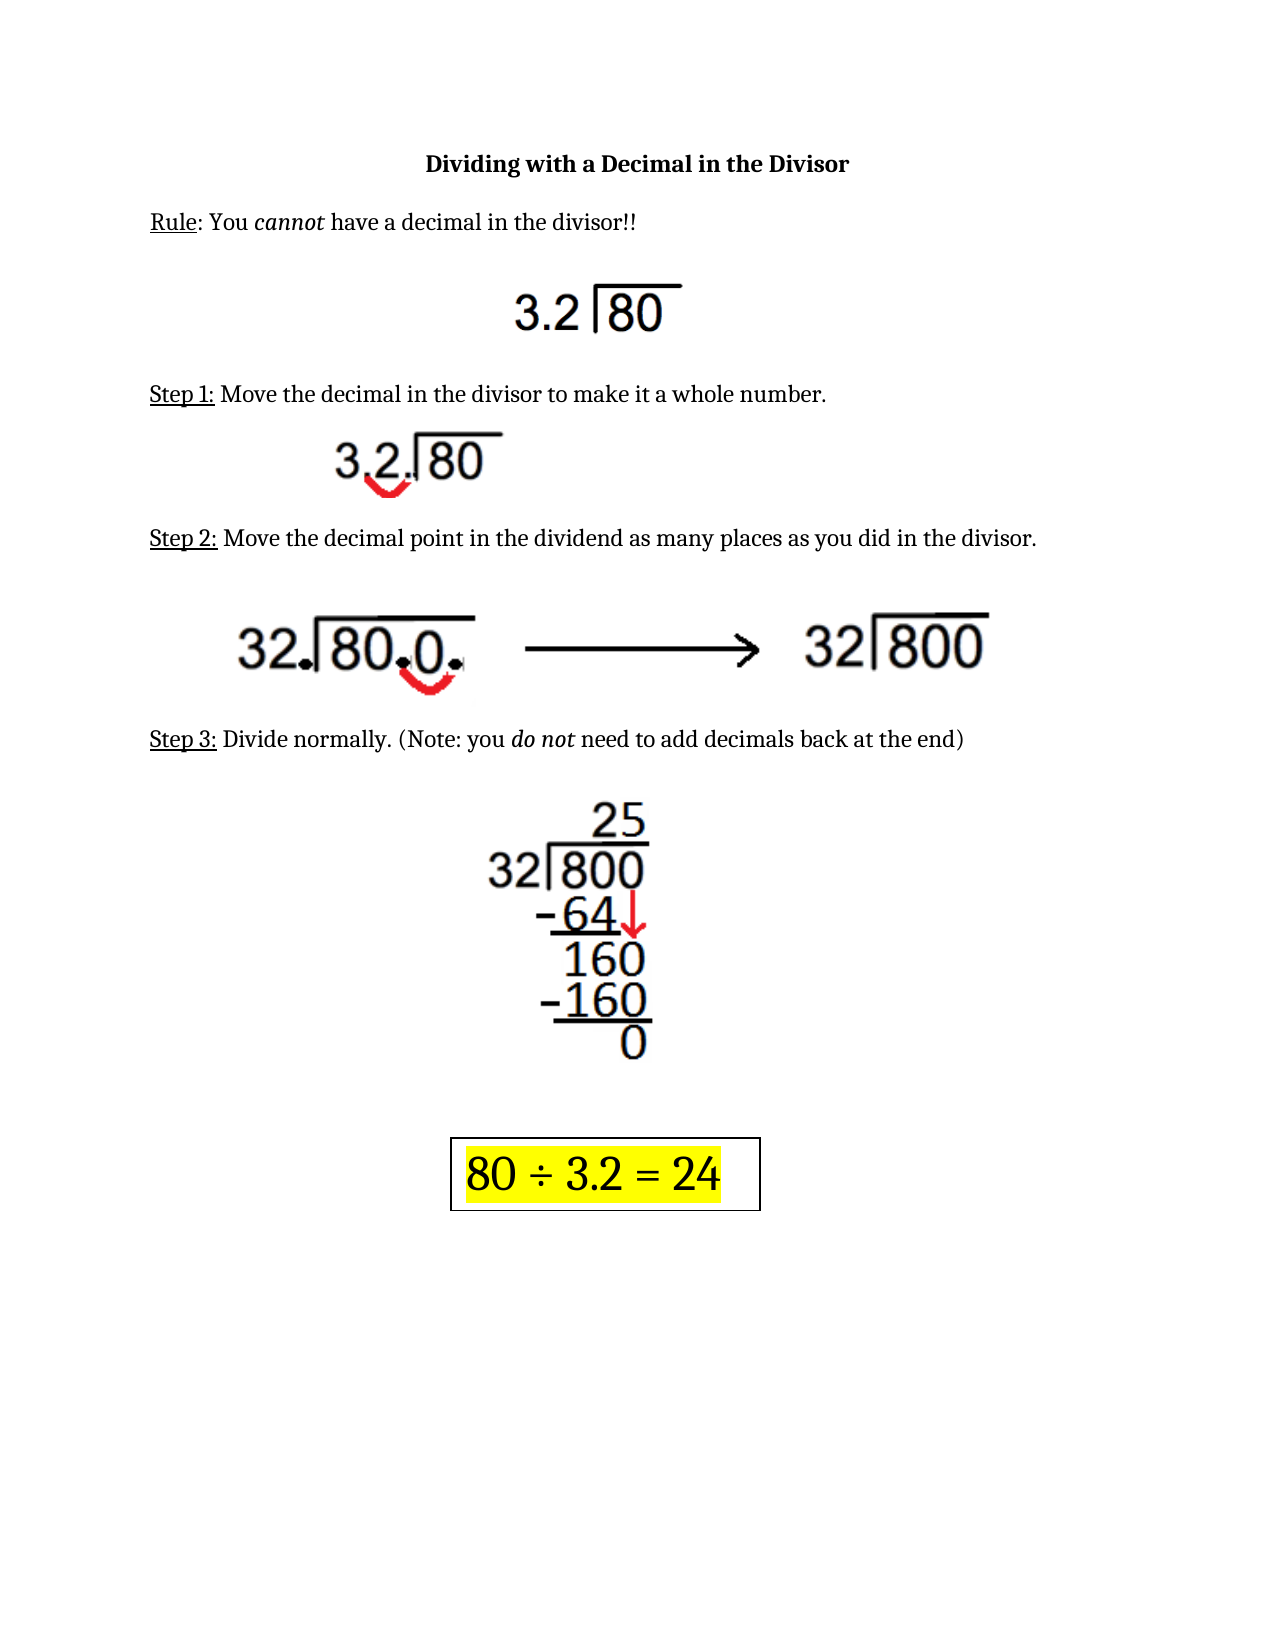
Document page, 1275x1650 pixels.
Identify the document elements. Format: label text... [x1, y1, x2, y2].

text Rule: You cannot have a decimal in the divisor!! [150, 207, 1125, 236]
picture [516, 629, 761, 674]
picture [500, 273, 685, 342]
picture [790, 601, 998, 679]
picture [480, 790, 659, 1069]
text Step 1: Move the decimal in the divisor to make it a whole number. [150, 380, 1125, 409]
text Step 3: Divide normally. (Note: you do not need to add decimals back at the end) [150, 725, 1125, 754]
picture [330, 425, 505, 497]
picture [232, 606, 475, 705]
text Dividing with a Decimal in the Divisor [150, 150, 1125, 179]
text Step 2: Move the decimal point in the dividend as many places as you did in the divisor. [150, 524, 1125, 552]
